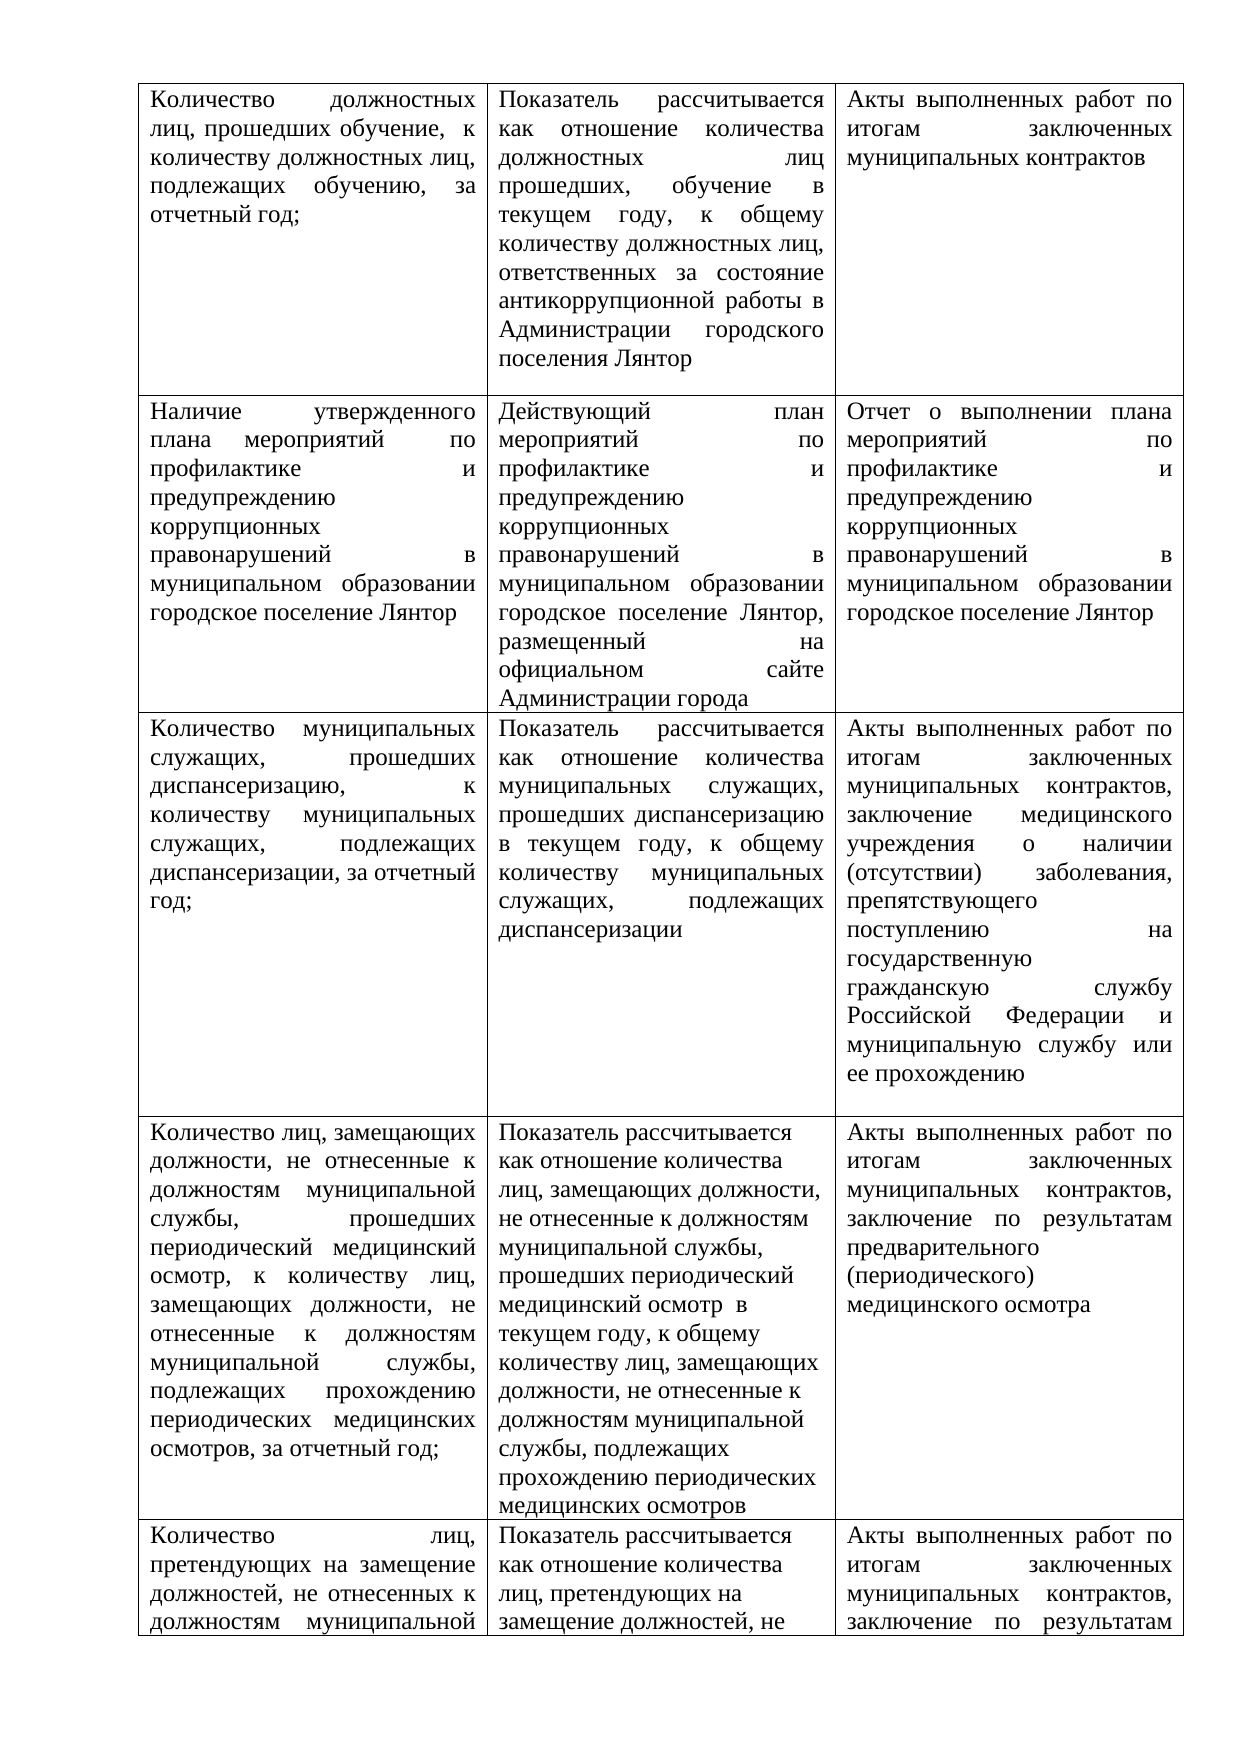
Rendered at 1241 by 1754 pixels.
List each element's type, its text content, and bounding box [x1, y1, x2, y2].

table_cell Показатель рассчитывается как отношение количества лиц, замещающих должности, не отнесенные к должностям муниципальной службы, прошедших периодический медицинский осмотр в текущем году, к общему количеству лиц, замещающих должности, не отнесенные к должностям муниципальной службы, подлежащих прохождению периодических медицинских осмотров [488, 1117, 835, 1519]
table_cell Отчет о выполнении плана мероприятий по профилактике и предупреждению коррупционных правонарушений в муниципальном образовании городское поселение Лянтор [836, 396, 1183, 712]
table_cell Наличие утвержденного плана мероприятий по профилактике и предупреждению коррупционных правонарушений в муниципальном образовании городское поселение Лянтор [139, 396, 487, 712]
table_cell Акты выполненных работ по итогам заключенных муниципальных контрактов [836, 84, 1183, 395]
table_cell Количество лиц, замещающих должности, не отнесенные к должностям муниципальной службы, прошедших периодический медицинский осмотр, к количеству лиц, замещающих должности, не отнесенные к должностям муниципальной службы, подлежащих прохождению периодических медицинских осмотров, за отчетный год; [139, 1117, 487, 1519]
table_cell Действующий план мероприятий по профилактике и предупреждению коррупционных правонарушений в муниципальном образовании городское поселение Лянтор, размещенный на официальном сайте Администрации города [488, 396, 835, 712]
table_cell Количество муниципальных служащих, прошедших диспансеризацию, к количеству муниципальных служащих, подлежащих диспансеризации, за отчетный год; [139, 713, 487, 1116]
table_cell Показатель рассчитывается как отношение количества муниципальных служащих, прошедших диспансеризацию в текущем году, к общему количеству муниципальных служащих, подлежащих диспансеризации [488, 713, 835, 1116]
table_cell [836, 1520, 1183, 1635]
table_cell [488, 1520, 835, 1635]
table_cell Количество должностных лиц, прошедших обучение, к количеству должностных лиц, подлежащих обучению, за отчетный год; [139, 84, 487, 395]
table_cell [139, 1520, 487, 1635]
table_cell Акты выполненных работ по итогам заключенных муниципальных контрактов, заключение медицинского учреждения о наличии (отсутствии) заболевания, препятствующего поступлению на государственную гражданскую службу Российской Федерации и муниципальную службу или ее прохождению [836, 713, 1183, 1116]
table_cell Показатель рассчитывается как отношение количества должностных лиц прошедших, обучение в текущем году, к общему количеству должностных лиц, ответственных за состояние антикоррупционной работы в Администрации городского поселения Лянтор [488, 84, 835, 395]
